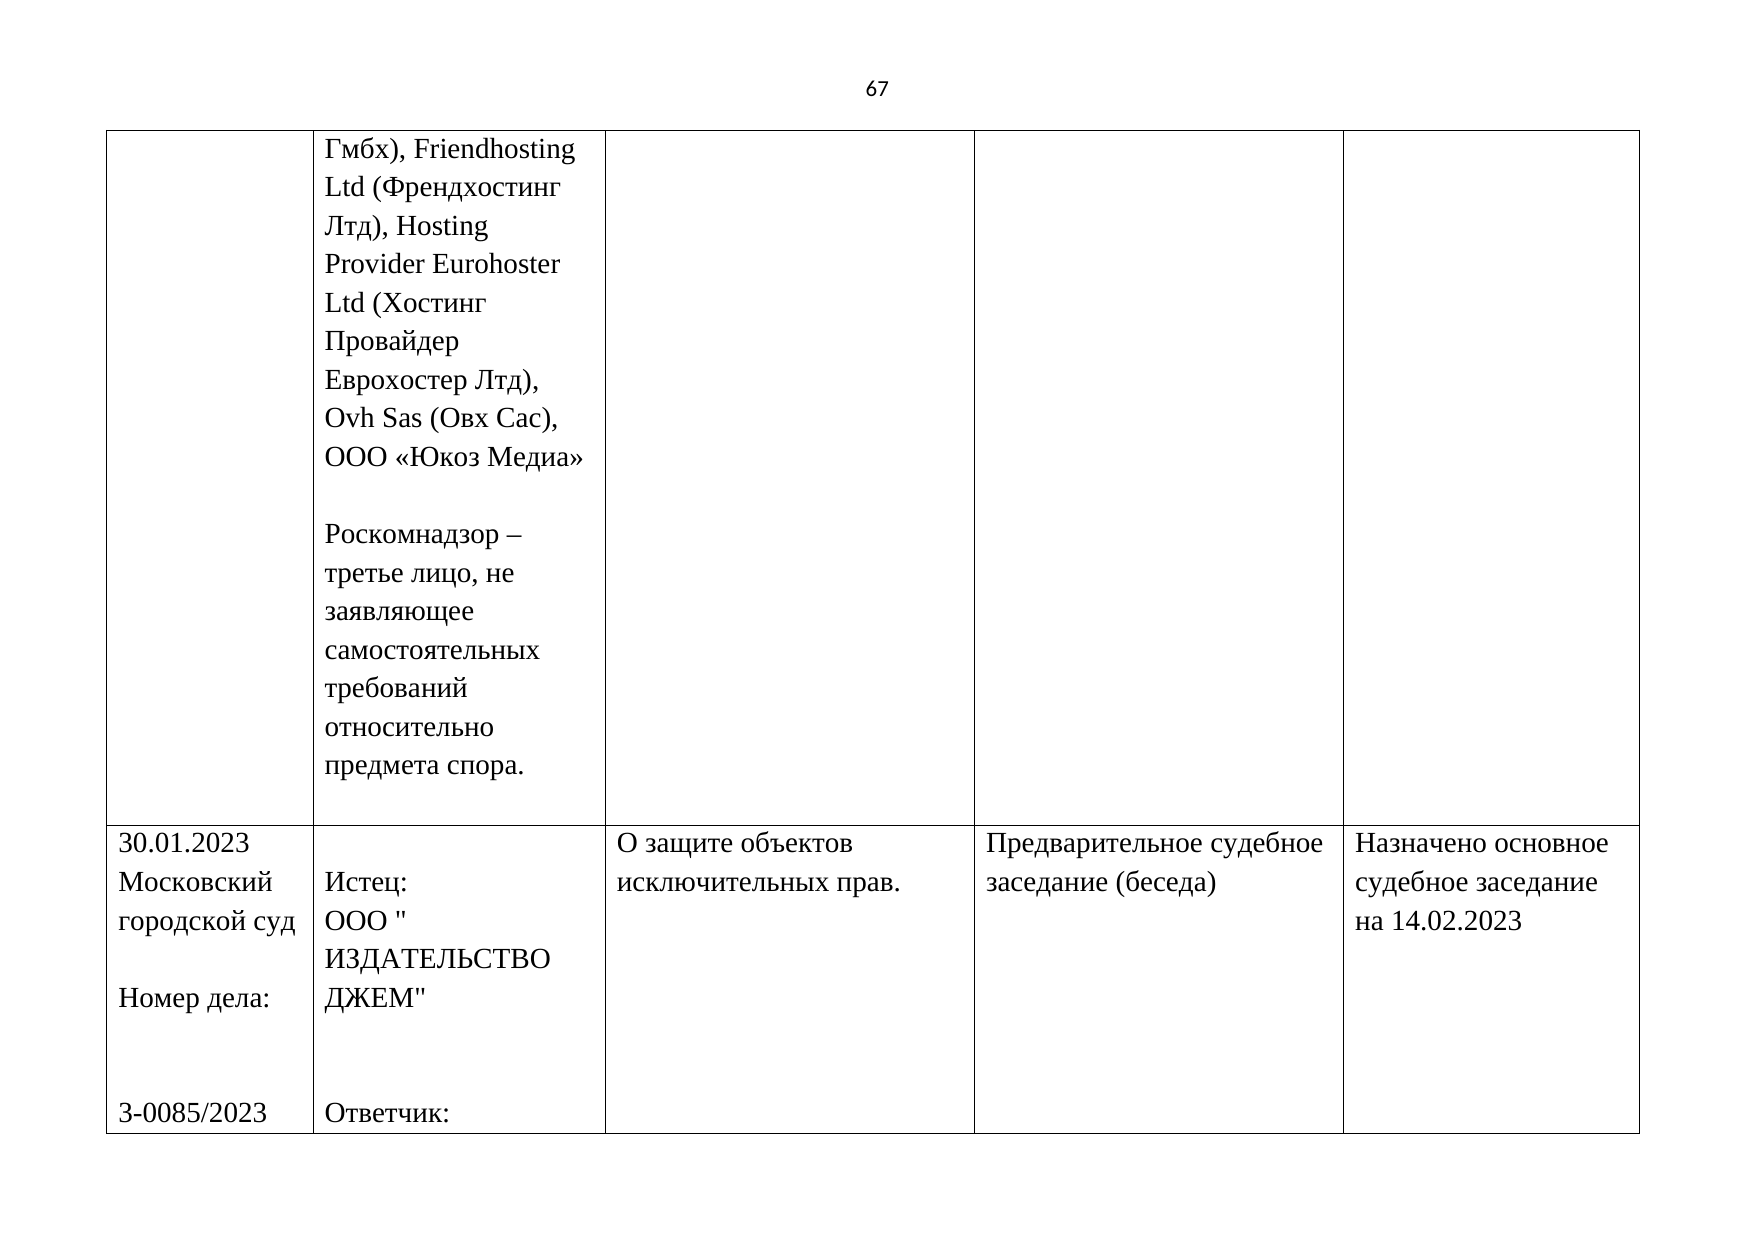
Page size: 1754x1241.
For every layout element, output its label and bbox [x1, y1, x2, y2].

table_cell [314, 826, 605, 1133]
table_cell [1344, 131, 1639, 824]
table_cell [1344, 826, 1639, 1133]
table_cell [606, 826, 974, 1133]
table_cell [975, 826, 1343, 1133]
table_cell [606, 131, 974, 824]
table_cell [107, 131, 313, 824]
table_cell [314, 131, 605, 824]
table_cell [975, 131, 1343, 824]
table_cell [107, 826, 313, 1133]
